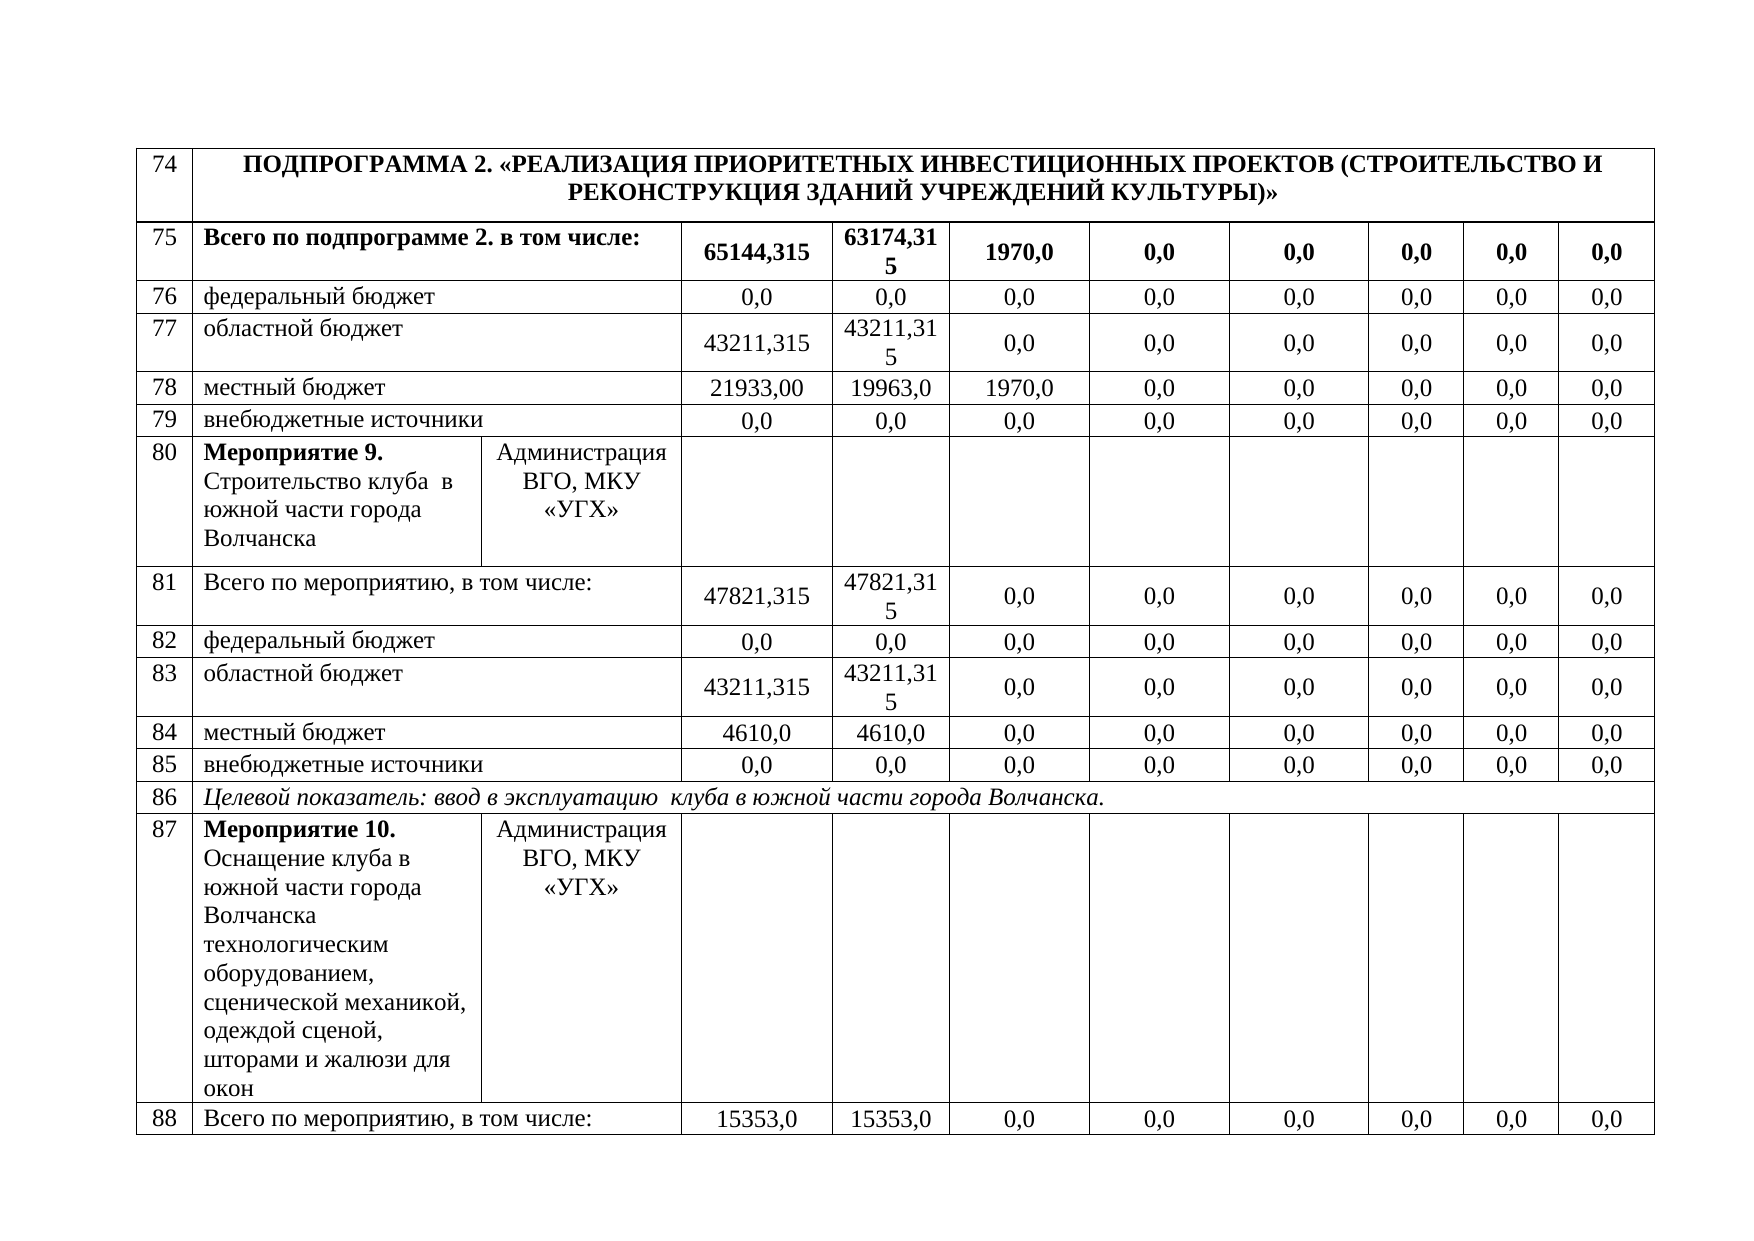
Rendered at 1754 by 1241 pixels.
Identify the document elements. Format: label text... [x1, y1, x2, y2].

table_cell Мероприятие 10. Оснащение клуба в южной части города Волчанска технологическим оборудованием, сценической механикой, одеждой сценой, шторами и жалюзи для окон [193, 814, 481, 1102]
table_cell 0,0 [1559, 749, 1654, 781]
table_cell 47821,315 [833, 567, 949, 624]
table_cell 0,0 [833, 281, 949, 312]
table_cell 0,0 [1369, 717, 1463, 748]
table_cell 0,0 [950, 658, 1089, 716]
table_cell Всего по подпрограмме 2. в том числе: [193, 223, 681, 280]
table_cell 0,0 [1369, 223, 1463, 280]
table_cell областной бюджет [193, 658, 681, 716]
table_cell [1230, 814, 1368, 1102]
table_cell 85 [137, 749, 192, 781]
table_cell [1230, 437, 1368, 566]
table_cell 0,0 [1090, 405, 1229, 436]
table_cell 43211,315 [833, 658, 949, 716]
table_cell 19963,0 [833, 372, 949, 403]
table_cell 84 [137, 717, 192, 748]
table_cell 0,0 [833, 626, 949, 657]
table_cell 0,0 [1464, 626, 1558, 657]
table_cell местный бюджет [193, 717, 681, 748]
table_cell 0,0 [1559, 567, 1654, 624]
table_cell 0,0 [682, 405, 832, 436]
table_cell 43211,315 [682, 314, 832, 371]
table_cell 78 [137, 372, 192, 403]
table_cell 0,0 [1464, 372, 1558, 403]
table_cell 0,0 [950, 717, 1089, 748]
table_cell [1369, 814, 1463, 1102]
table_cell [1559, 437, 1654, 566]
table_cell 0,0 [1230, 405, 1368, 436]
table_cell 0,0 [1369, 749, 1463, 781]
table_cell 87 [137, 814, 192, 1102]
table_cell [1464, 814, 1558, 1102]
table_cell 0,0 [1369, 314, 1463, 371]
table_cell 0,0 [833, 405, 949, 436]
table_cell 0,0 [950, 626, 1089, 657]
table_cell внебюджетные источники [193, 405, 681, 436]
table_cell 0,0 [1090, 626, 1229, 657]
table_cell 0,0 [1559, 405, 1654, 436]
table_cell 4610,0 [833, 717, 949, 748]
table_cell 0,0 [1090, 717, 1229, 748]
table_cell 0,0 [1559, 372, 1654, 403]
table_cell 0,0 [1369, 626, 1463, 657]
table_cell 0,0 [1090, 281, 1229, 312]
table_cell [833, 814, 949, 1102]
table_cell 0,0 [1369, 567, 1463, 624]
table_cell 0,0 [1464, 405, 1558, 436]
table_cell 82 [137, 626, 192, 657]
table_cell 0,0 [1559, 314, 1654, 371]
table_cell 0,0 [1559, 717, 1654, 748]
table_cell 0,0 [682, 626, 832, 657]
table_cell 0,0 [950, 749, 1089, 781]
table_cell федеральный бюджет [193, 626, 681, 657]
table_cell 0,0 [1464, 223, 1558, 280]
table_cell 0,0 [950, 567, 1089, 624]
table_cell 0,0 [1090, 567, 1229, 624]
table_cell 0,0 [1464, 1103, 1558, 1134]
table_cell местный бюджет [193, 372, 681, 403]
table_cell 0,0 [1090, 1103, 1229, 1134]
table_cell 0,0 [950, 281, 1089, 312]
table_cell 83 [137, 658, 192, 716]
table_cell 0,0 [1369, 281, 1463, 312]
table_cell 0,0 [1559, 281, 1654, 312]
table_cell [1090, 437, 1229, 566]
table_cell 77 [137, 314, 192, 371]
table_cell Мероприятие 9. Строительство клуба в южной части города Волчанска [193, 437, 481, 566]
table_cell 0,0 [1230, 749, 1368, 781]
table_cell 0,0 [1369, 1103, 1463, 1134]
table_cell 0,0 [1369, 658, 1463, 716]
table_cell 0,0 [1230, 626, 1368, 657]
table_cell 75 [137, 223, 192, 280]
table_cell 80 [137, 437, 192, 566]
table_cell 0,0 [682, 749, 832, 781]
table_cell 0,0 [1230, 223, 1368, 280]
table_cell [1369, 437, 1463, 566]
table_cell 0,0 [1230, 717, 1368, 748]
table_cell 0,0 [950, 405, 1089, 436]
table_cell внебюджетные источники [193, 749, 681, 781]
table_cell 0,0 [1090, 749, 1229, 781]
table_cell 0,0 [1559, 658, 1654, 716]
table_cell 4610,0 [682, 717, 832, 748]
table_cell федеральный бюджет [193, 281, 681, 312]
table_cell [1464, 437, 1558, 566]
table_cell 0,0 [1230, 372, 1368, 403]
table_cell 0,0 [1464, 717, 1558, 748]
table_cell 0,0 [1230, 1103, 1368, 1134]
table_cell 79 [137, 405, 192, 436]
table_cell 15353,0 [682, 1103, 832, 1134]
table_cell 15353,0 [833, 1103, 949, 1134]
table_cell 86 [137, 782, 192, 813]
table_cell [833, 437, 949, 566]
table_cell 0,0 [1230, 314, 1368, 371]
table_cell 74 [137, 149, 192, 221]
table_cell 0,0 [682, 281, 832, 312]
table_cell [950, 814, 1089, 1102]
table_cell Всего по мероприятию, в том числе: [193, 1103, 681, 1134]
table_cell Администрация ВГО, МКУ «УГХ» [482, 437, 681, 566]
table_cell Администрация ВГО, МКУ «УГХ» [482, 814, 681, 1102]
table_cell 0,0 [950, 1103, 1089, 1134]
table_cell 21933,00 [682, 372, 832, 403]
table_cell 0,0 [1230, 281, 1368, 312]
table_cell 0,0 [1090, 658, 1229, 716]
table_cell 0,0 [1464, 658, 1558, 716]
table_cell ПОДПРОГРАММА 2. «РЕАЛИЗАЦИЯ ПРИОРИТЕТНЫХ ИНВЕСТИЦИОННЫХ ПРОЕКТОВ (СТРОИТЕЛЬСТВО И РЕКОНСТРУКЦИЯ ЗДАНИЙ УЧРЕЖДЕНИЙ КУЛЬТУРЫ)» [193, 149, 1654, 221]
table_cell 0,0 [1464, 749, 1558, 781]
table_cell 88 [137, 1103, 192, 1134]
table_cell [682, 437, 832, 566]
table_cell 0,0 [1230, 658, 1368, 716]
table_cell 0,0 [1369, 372, 1463, 403]
table_cell [682, 814, 832, 1102]
table_cell 0,0 [833, 749, 949, 781]
table_cell 0,0 [1559, 626, 1654, 657]
table_cell 81 [137, 567, 192, 624]
table_cell 0,0 [1369, 405, 1463, 436]
table_cell Целевой показатель: ввод в эксплуатацию клуба в южной части города Волчанска. [193, 782, 1654, 813]
table_cell 47821,315 [682, 567, 832, 624]
table_cell 0,0 [1090, 314, 1229, 371]
table_cell 43211,315 [682, 658, 832, 716]
table_cell 0,0 [1464, 314, 1558, 371]
table_cell 43211,315 [833, 314, 949, 371]
table_cell 0,0 [1464, 567, 1558, 624]
table_cell 63174,315 [833, 223, 949, 280]
table_cell 0,0 [1090, 372, 1229, 403]
table_cell 1970,0 [950, 223, 1089, 280]
table_cell [1090, 814, 1229, 1102]
table_cell [1559, 814, 1654, 1102]
table_cell 76 [137, 281, 192, 312]
table_cell Всего по мероприятию, в том числе: [193, 567, 681, 624]
table_cell [950, 437, 1089, 566]
table_cell областной бюджет [193, 314, 681, 371]
table_cell 0,0 [1230, 567, 1368, 624]
table_cell 0,0 [1559, 223, 1654, 280]
table_cell 1970,0 [950, 372, 1089, 403]
table_cell 0,0 [1464, 281, 1558, 312]
table_cell 0,0 [950, 314, 1089, 371]
table_cell 0,0 [1559, 1103, 1654, 1134]
table_cell 0,0 [1090, 223, 1229, 280]
table_cell 65144,315 [682, 223, 832, 280]
